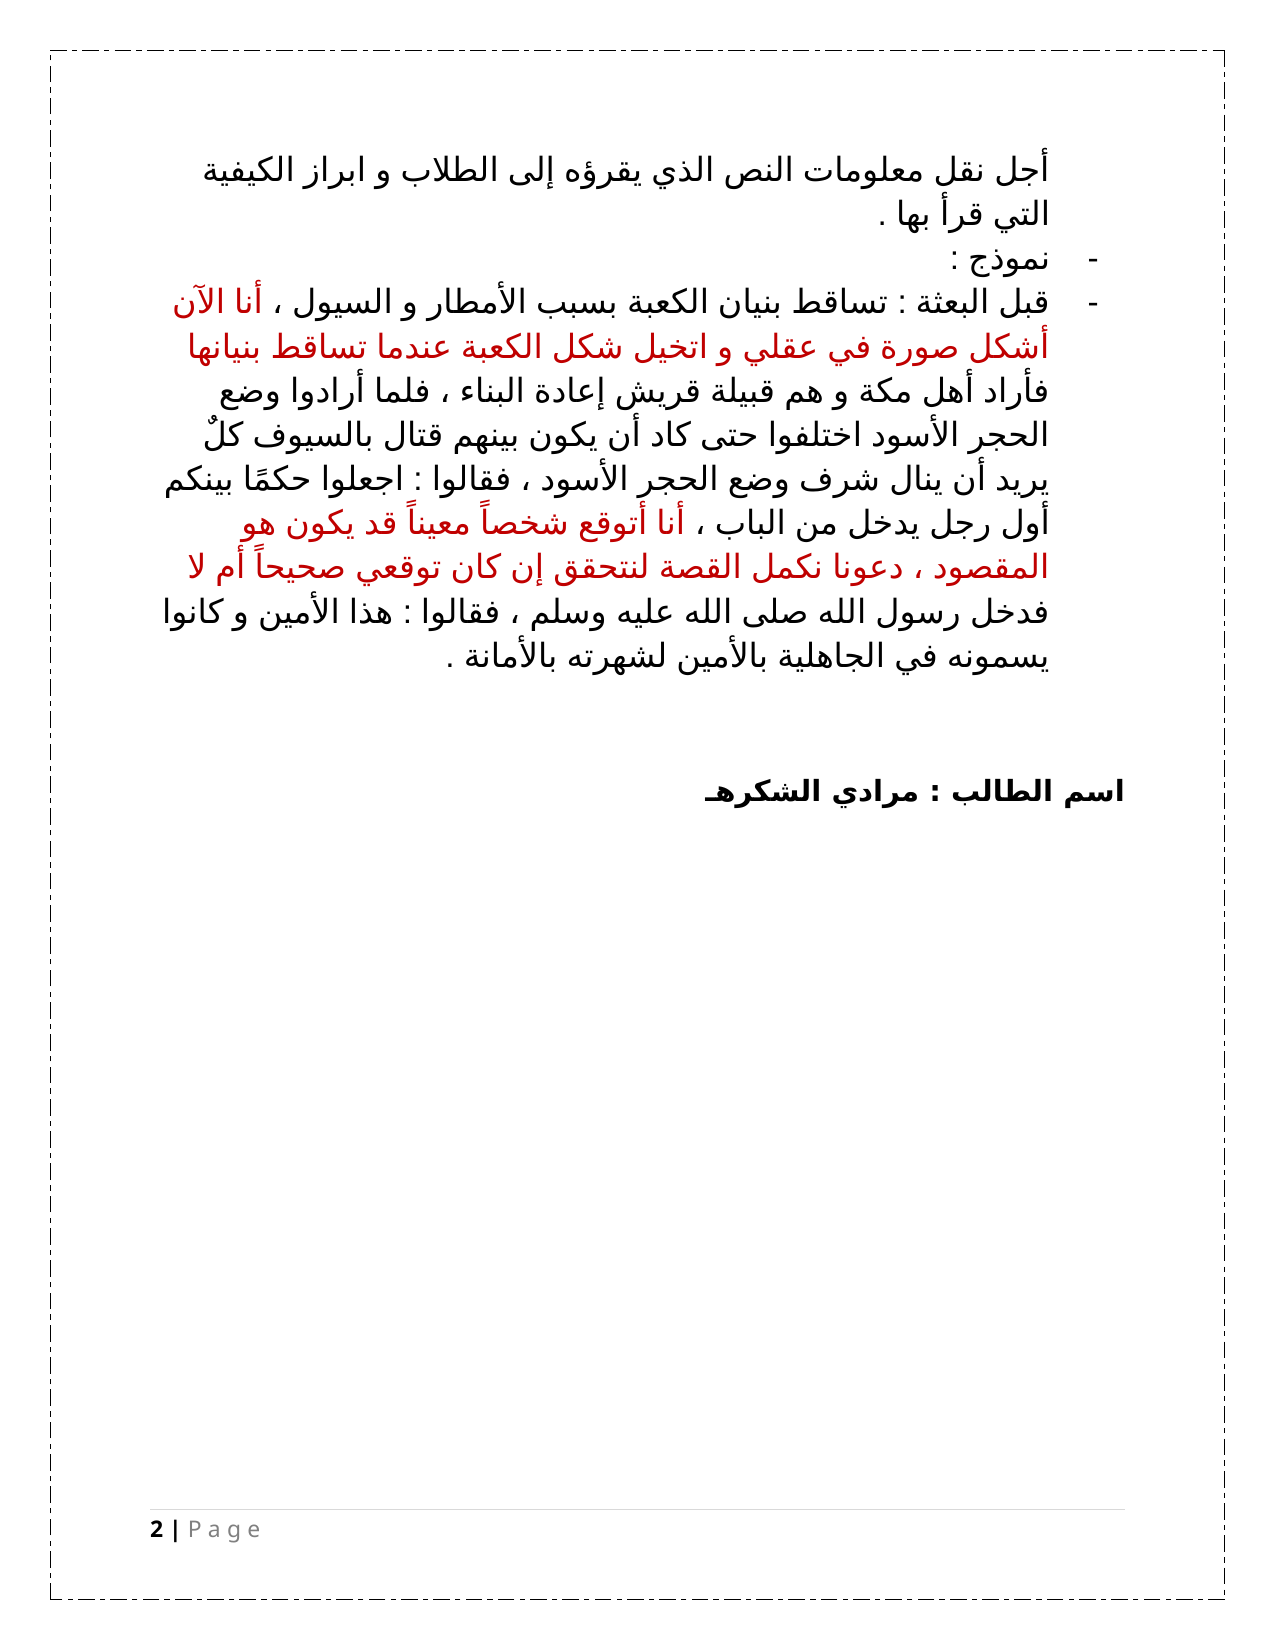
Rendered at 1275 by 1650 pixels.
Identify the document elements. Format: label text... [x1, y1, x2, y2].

list قبل البعثة : تساقط بنيان الكعبة بسبب الأمطار و السيول ، أنا الآن أشكل صورة في عقلي و اتخيل شكل الكعبة عندما تساقط بنيانها فأراد أهل مكة و هم قبيلة قريش إعادة البناء ، فلما أرادوا وضع الحجر الأسود اختلفوا حتى كاد أن يكون بينهم قتال بالسيوف كلٌ يريد أن ينال شرف وضع الحجر الأسود ، فقالوا : اجعلوا حكمًا بينكم أول رجل يدخل من الباب ، أنا أتوقع شخصاً معيناً قد يكون هو المقصود ، دعونا نكمل القصة لنتحقق إن كان توقعي صحيحاً أم لا فدخل رسول الله صلى الله عليه وسلم ، فقالوا : هذا الأمين و كانوا يسمونه في الجاهلية بالأمين لشهرته بالأمانة . [150, 282, 1087, 674]
list نموذج : [150, 238, 1087, 277]
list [150, 150, 1087, 233]
text اسم الطالب : مرادي الشكرهـ [150, 774, 1125, 808]
